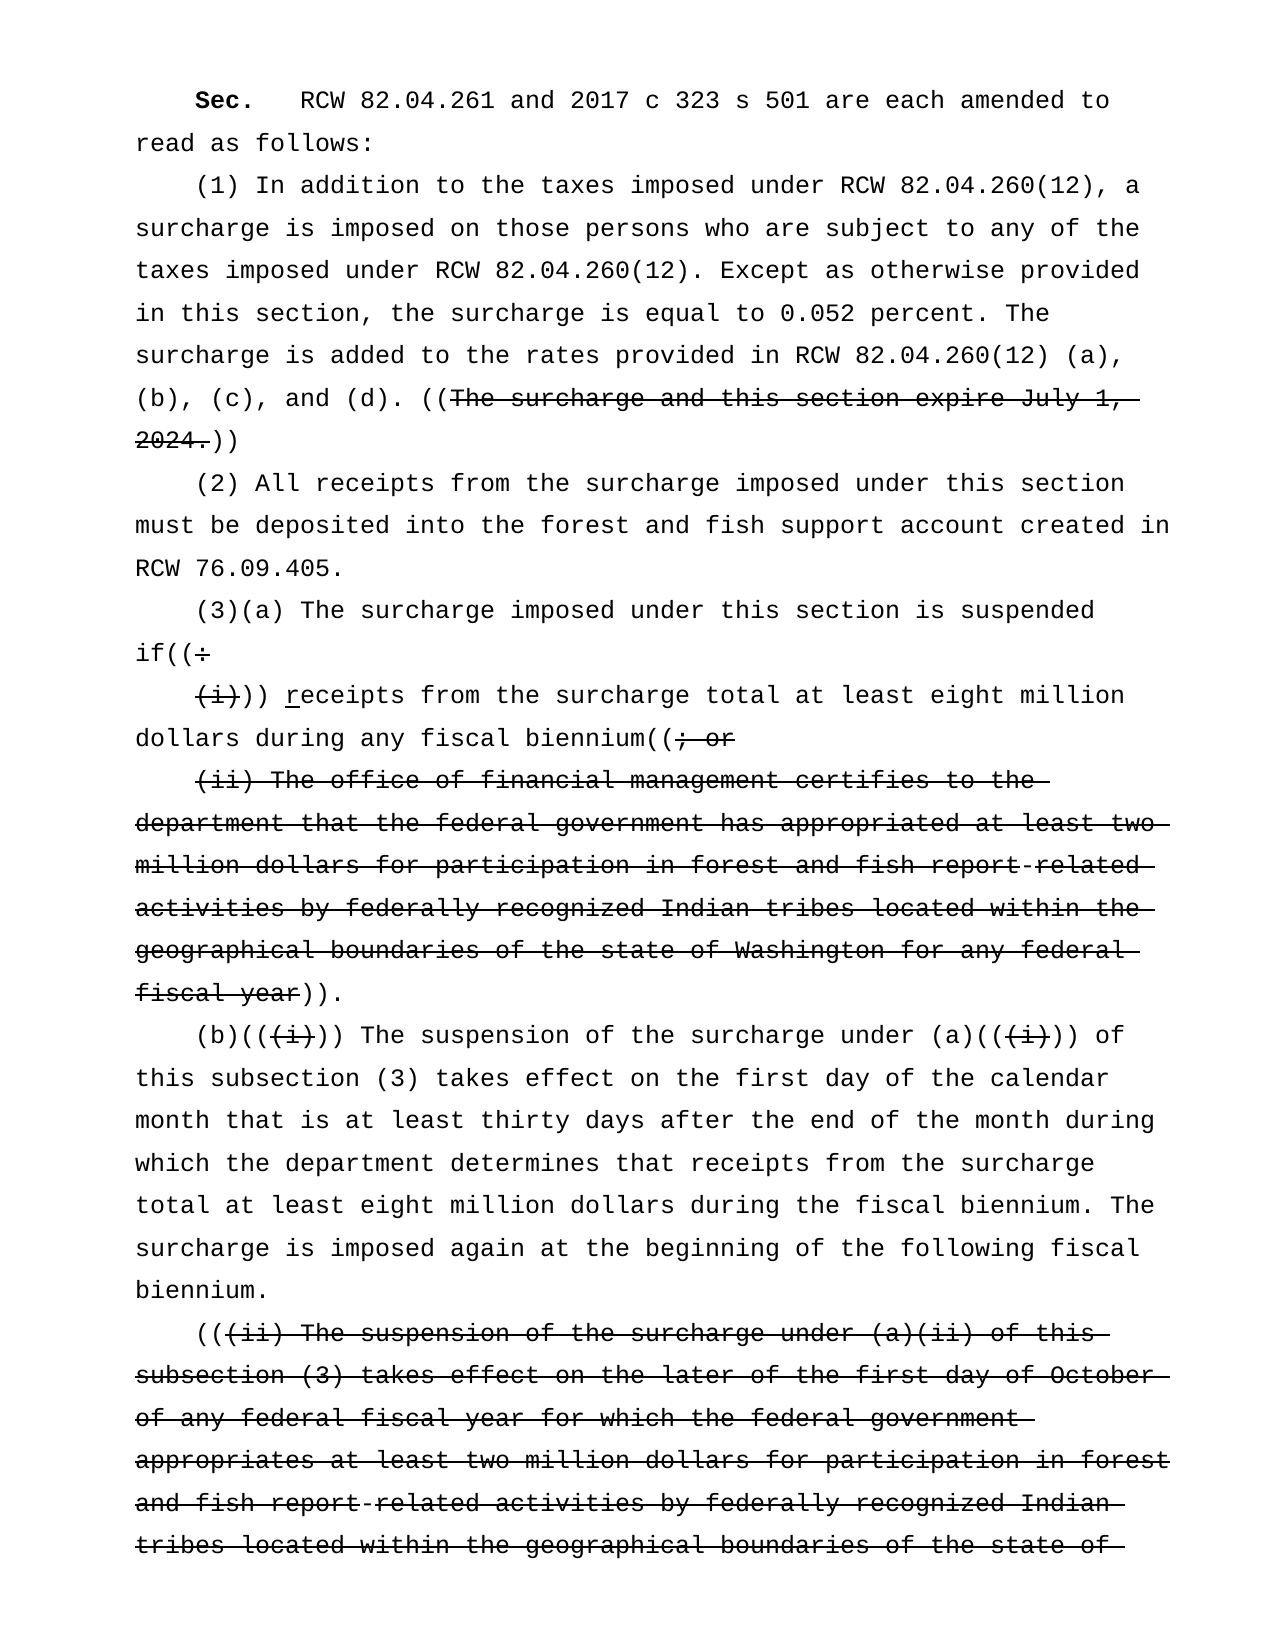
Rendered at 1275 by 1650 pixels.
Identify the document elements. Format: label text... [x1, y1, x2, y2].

text (i))) receipts from the surcharge total at least eight million dollars during any fiscal biennium((; or [135, 670, 1170, 755]
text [135, 1463, 1170, 1562]
text (b)(((i))) The suspension of the surcharge under (a)(((i))) of this subsection (3) takes effect on the first day of the calendar month that is at least thirty days after the end of the month during which the department determines that receipts from the surcharge total at least eight million dollars during the fiscal biennium. The surcharge is imposed again at the beginning of the following fiscal biennium. [135, 1010, 1170, 1307]
text (ii) The office of financial management certifies to the department that the federal government has appropriated at least two million dollars for participation in forest and fish report-related activities by federally recognized Indian tribes located within the geographical boundaries of the state of Washington for any federal fiscal year)). [135, 755, 1170, 824]
text (3)(a) The surcharge imposed under this section is suspended if((: [135, 585, 1170, 670]
text Sec. RCW 82.04.261 and 2017 c 323 s 501 are each amended to read as follows: [135, 75, 1170, 160]
text (2) All receipts from the surcharge imposed under this section must be deposited into the forest and fish support account created in RCW 76.09.405. [135, 457, 1170, 585]
text (1) In addition to the taxes imposed under RCW 82.04.260(12), a surcharge is imposed on those persons who are subject to any of the taxes imposed under RCW 82.04.260(12). Except as otherwise provided in this section, the surcharge is equal to 0.052 percent. The surcharge is added to the rates provided in RCW 82.04.260(12) (a), (b), (c), and (d). ((The surcharge and this section expire July 1, 2024.)) [135, 160, 1170, 457]
text (ii) The office of financial management certifies to the department that the federal government has appropriated at least two million dollars for participation in forest and fish report-related activities by federally recognized Indian tribes located within the geographical boundaries of the state of Washington for any federal fiscal year)). [135, 826, 1170, 1010]
